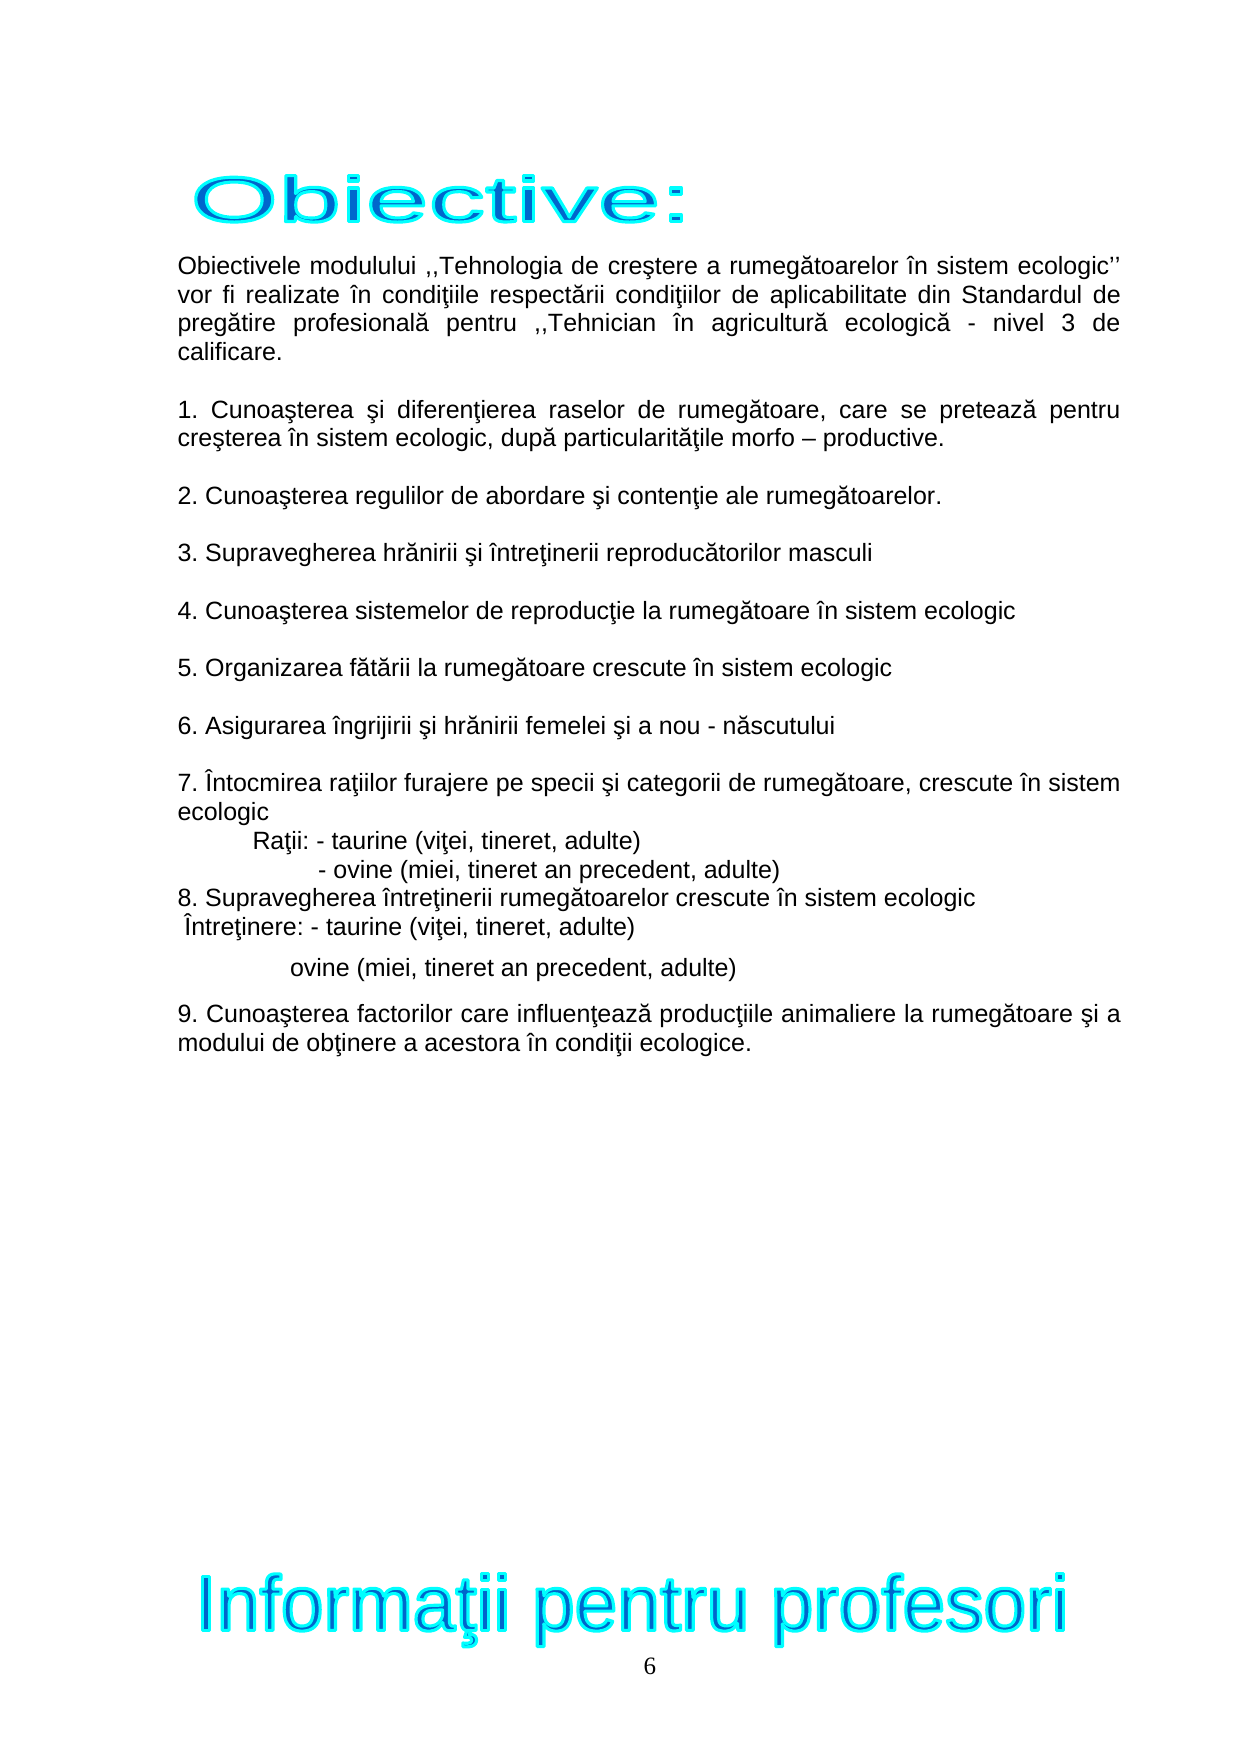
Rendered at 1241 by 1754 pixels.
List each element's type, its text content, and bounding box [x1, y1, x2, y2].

text 8. Supravegherea întreţinerii rumegătoarelor crescute în sistem ecologic [177, 883, 1122, 912]
text ovine (miei, tineret an precedent, adulte) [290, 953, 1122, 982]
text 9. Cunoaşterea factorilor care influenţează producţiile animaliere la rumegătoare şi a modului de obţinere a acestora în condiţii ecologice. [177, 999, 1122, 1056]
text 6. Asigurarea îngrijirii şi hrănirii femelei şi a nou - născutului [177, 711, 1122, 740]
text Întreţinere: - taurine (viţei, tineret, adulte) [177, 912, 1122, 941]
text 4. Cunoaşterea sistemelor de reproducţie la rumegătoare în sistem ecologic [177, 596, 1122, 625]
text Raţii: - taurine (viţei, tineret, adulte) [177, 826, 1122, 855]
text 5. Organizarea fătării la rumegătoare crescute în sistem ecologic [177, 653, 1122, 682]
text 3. Supravegherea hrănirii şi întreţinerii reproducătorilor masculi [177, 538, 1122, 567]
text Obiectivele modulului ,,Tehnologia de creştere a rumegătoarelor în sistem ecologic’’ vor fi realizate în condiţiile respectării condiţiilor de aplicabilitate din Standardul de pregătire profesională pentru ,,Tehnician în agricultură ecologică - nivel 3 de calificare. [177, 251, 1122, 366]
text 7. Întocmirea raţiilor furajere pe specii şi categorii de rumegătoare, crescute în sistem ecologic [177, 768, 1122, 826]
text 1. Cunoaşterea şi diferenţierea raselor de rumegătoare, care se pretează pentru creşterea în sistem ecologic, după particularităţile morfo – productive. [177, 395, 1122, 452]
text - ovine (miei, tineret an precedent, adulte) [177, 855, 1122, 883]
text 2. Cunoaşterea regulilor de abordare şi contenţie ale rumegătoarelor. [177, 481, 1122, 510]
